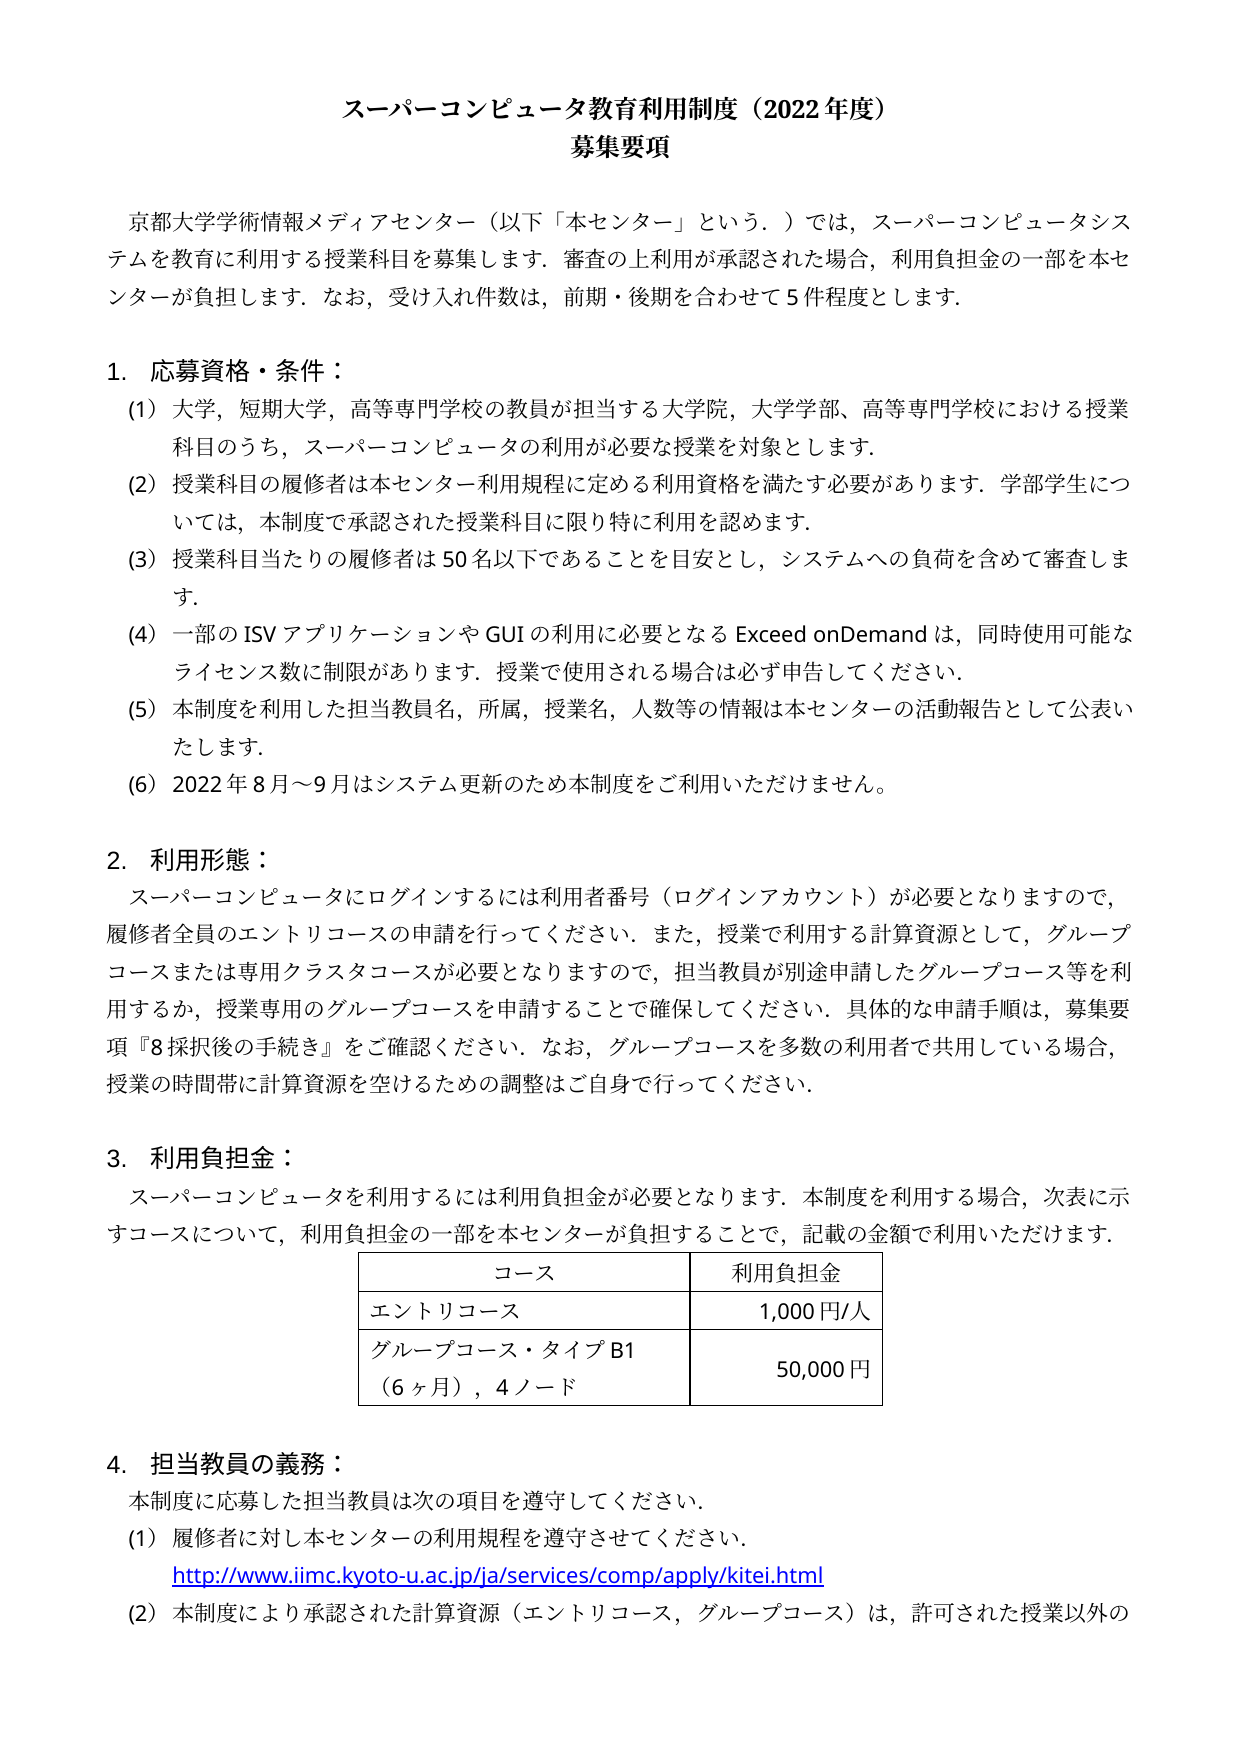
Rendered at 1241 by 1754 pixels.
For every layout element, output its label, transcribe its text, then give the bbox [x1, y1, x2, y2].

list 授業科目の履修者は本センター利用規程に定める利用資格を満たす必要があります．学部学生については，本制度で承認された授業科目に限り特に利用を認めます． [128, 464, 1134, 539]
table_cell グループコース・タイプB1 （6ヶ月），4ノード [359, 1330, 689, 1405]
text スーパーコンピュータ教育利用制度（2022年度） [106, 89, 1134, 127]
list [128, 1594, 1134, 1631]
text 本制度に応募した担当教員は次の項目を遵守してください． [106, 1481, 1134, 1519]
table_header 利用負担金 [691, 1253, 882, 1291]
list 一部のISVアプリケーションやGUIの利用に必要となるExceed onDemandは，同時使用可能なライセンス数に制限があります．授業で使用される場合は必ず申告してください． [128, 614, 1134, 689]
subtitle 担当教員の義務： [106, 1444, 1134, 1481]
subtitle 応募資格・条件： [106, 352, 1134, 389]
text 京都大学学術情報メディアセンター（以下「本センター」という．）では，スーパーコンピュータシステムを教育に利用する授業科目を募集します．審査の上利用が承認された場合，利用負担金の一部を本センターが負担します．なお，受け入れ件数は，前期・後期を合わせて5件程度とします． [106, 202, 1134, 314]
table_header コース [359, 1253, 689, 1291]
table_cell 1,000円/人 [691, 1292, 882, 1329]
list 大学，短期大学，高等専門学校の教員が担当する大学院，大学学部、高等専門学校における授業科目のうち，スーパーコンピュータの利用が必要な授業を対象とします． [128, 389, 1134, 464]
list 授業科目当たりの履修者は50名以下であることを目安とし，システムへの負荷を含めて審査します． [128, 539, 1134, 614]
subtitle 利用形態： [106, 839, 1134, 877]
text スーパーコンピュータにログインするには利用者番号（ログインアカウント）が必要となりますので，履修者全員のエントリコースの申請を行ってください．また，授業で利用する計算資源として，グループコースまたは専用クラスタコースが必要となりますので，担当教員が別途申請したグループコース等を利用するか，授業専用のグループコースを申請することで確保してください．具体的な申請手順は，募集要項『8採択後の手続き』をご確認ください．なお，グループコースを多数の利用者で共用している場合，授業の時間帯に計算資源を空けるための調整はご自身で行ってください． [106, 877, 1134, 1102]
list 履修者に対し本センターの利用規程を遵守させてください． http://www.iimc.kyoto-u.ac.jp/ja/services/comp/apply/kitei.html [128, 1519, 1134, 1594]
list 2022年8月～9月はシステム更新のため本制度をご利用いただけません。 [128, 764, 1134, 802]
table_cell 50,000円 [691, 1330, 882, 1405]
text スーパーコンピュータを利用するには利用負担金が必要となります．本制度を利用する場合，次表に示すコースについて，利用負担金の一部を本センターが負担することで，記載の金額で利用いただけます． [106, 1177, 1134, 1252]
list 本制度を利用した担当教員名，所属，授業名，人数等の情報は本センターの活動報告として公表いたします． [128, 689, 1134, 764]
table_cell エントリコース [359, 1292, 689, 1329]
subtitle 利用負担金： [106, 1139, 1134, 1177]
text 募集要項 [106, 127, 1134, 164]
